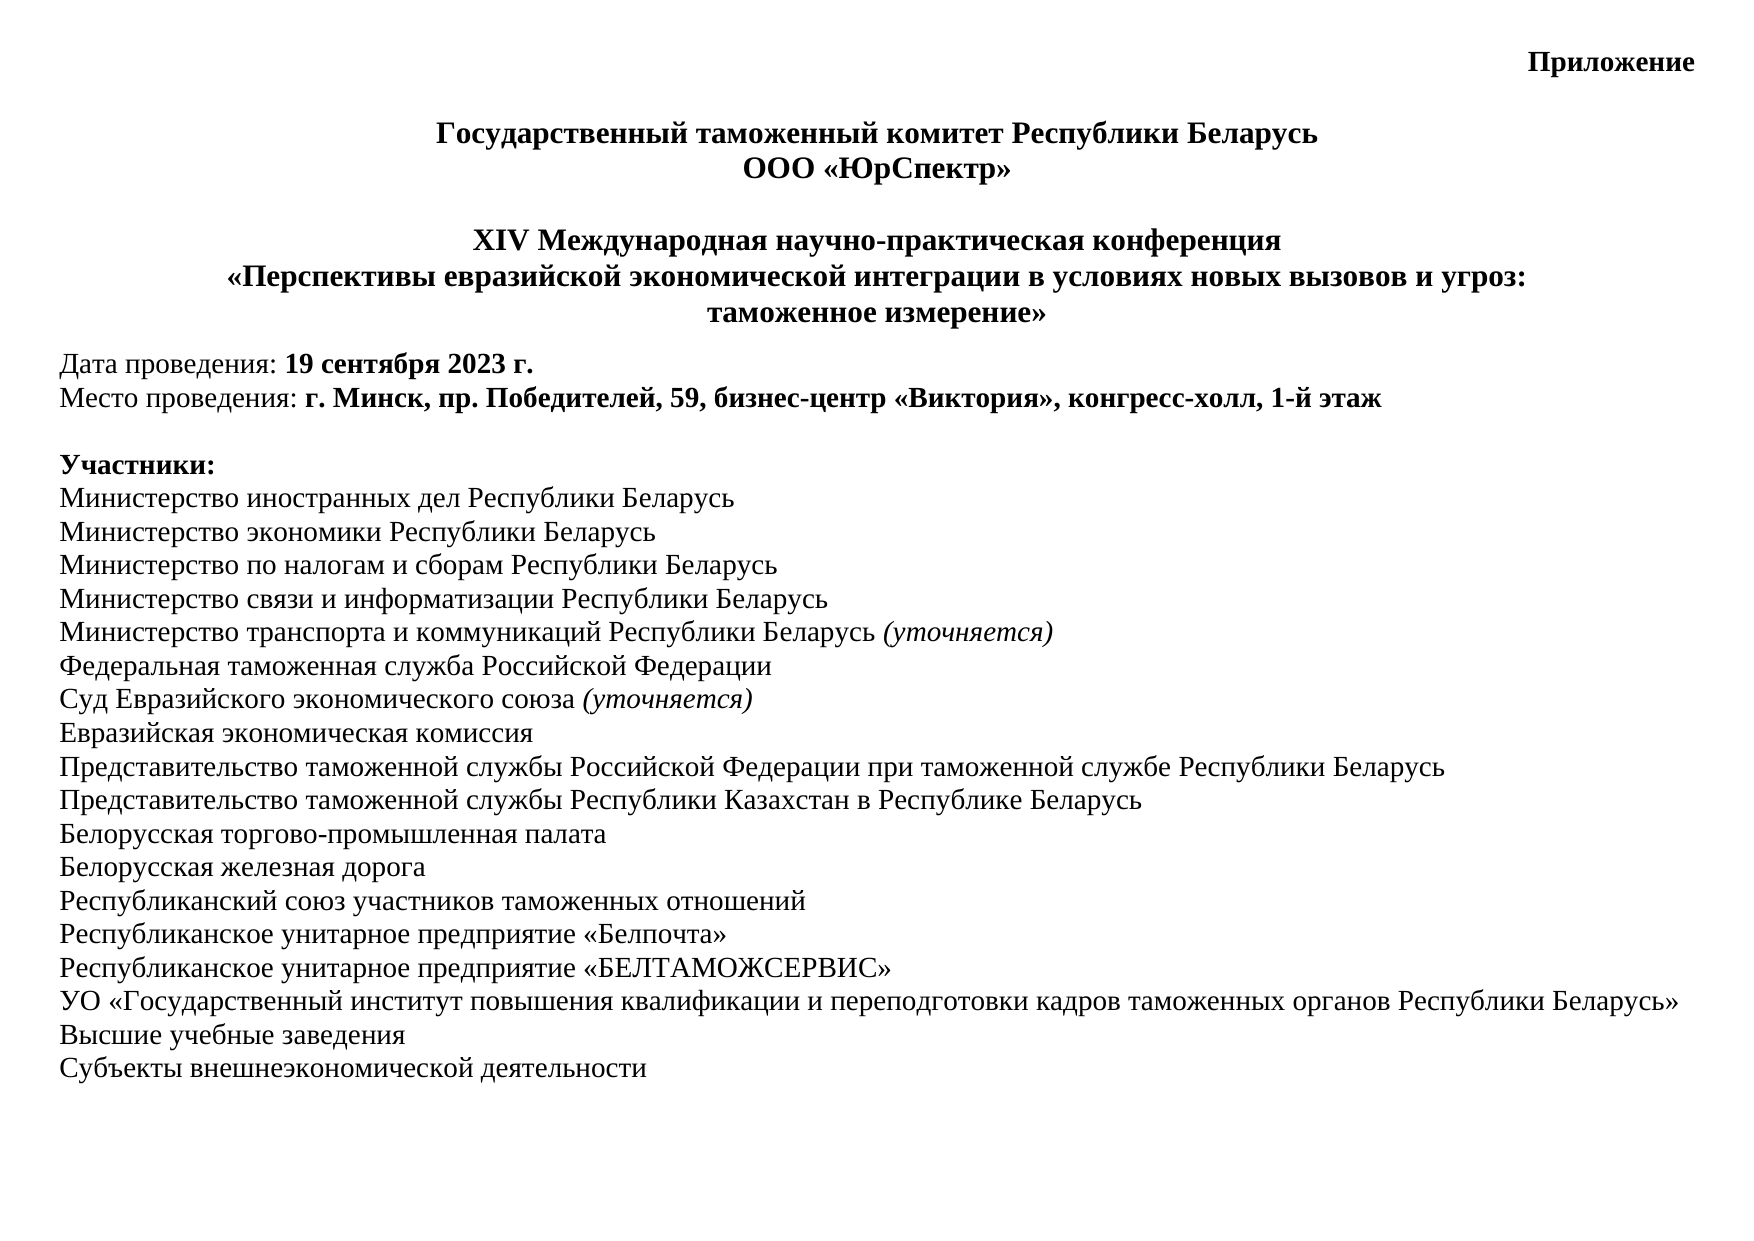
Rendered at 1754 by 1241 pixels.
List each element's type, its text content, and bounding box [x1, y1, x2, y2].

text XIV Международная научно-практическая конференция [59, 222, 1695, 258]
text ООО «ЮрСпектр» [59, 150, 1695, 186]
text Белорусская железная дорога [59, 849, 1695, 883]
text Республиканское унитарное предприятие «БЕЛТАМОЖСЕРВИС» [59, 950, 1695, 983]
text «Перспективы евразийской экономической интеграции в условиях новых вызовов и угроз: [59, 258, 1695, 293]
text Республиканское унитарное предприятие «Белпочта» [59, 916, 1695, 950]
text Представительство таможенной службы Российской Федерации при таможенной службе Республики Беларусь [59, 749, 1695, 782]
text Высшие учебные заведения [59, 1017, 1695, 1051]
text Министерство экономики Республики Беларусь [59, 514, 1695, 547]
text Федеральная таможенная служба Российской Федерации [59, 648, 1695, 682]
text Участники: [59, 447, 1695, 480]
text Место проведения: г. Минск, пр. Победителей, 59, бизнес-центр «Виктория», конгресс-холл, 1-й этаж [59, 380, 1695, 413]
text Министерство транспорта и коммуникаций Республики Беларусь (уточняется) [59, 614, 1695, 648]
text Субъекты внешнеэкономической деятельности [59, 1051, 1695, 1084]
text Представительство таможенной службы Республики Казахстан в Республике Беларусь [59, 782, 1695, 816]
text Суд Евразийского экономического союза (уточняется) [59, 682, 1695, 715]
text Министерство иностранных дел Республики Беларусь [59, 480, 1695, 514]
text Министерство по налогам и сборам Республики Беларусь [59, 547, 1695, 581]
text Государственный таможенный комитет Республики Беларусь [59, 114, 1695, 150]
text Евразийская экономическая комиссия [59, 715, 1695, 749]
text Белорусская торгово-промышленная палата [59, 816, 1695, 849]
text таможенное измерение» [59, 293, 1695, 329]
text Приложение [59, 44, 1695, 78]
text Министерство связи и информатизации Республики Беларусь [59, 581, 1695, 614]
text Дата проведения: 19 сентября 2023 г. [59, 346, 1695, 380]
text УО «Государственный институт повышения квалификации и переподготовки кадров таможенных органов Республики Беларусь» [59, 983, 1695, 1017]
text Республиканский союз участников таможенных отношений [59, 883, 1695, 916]
